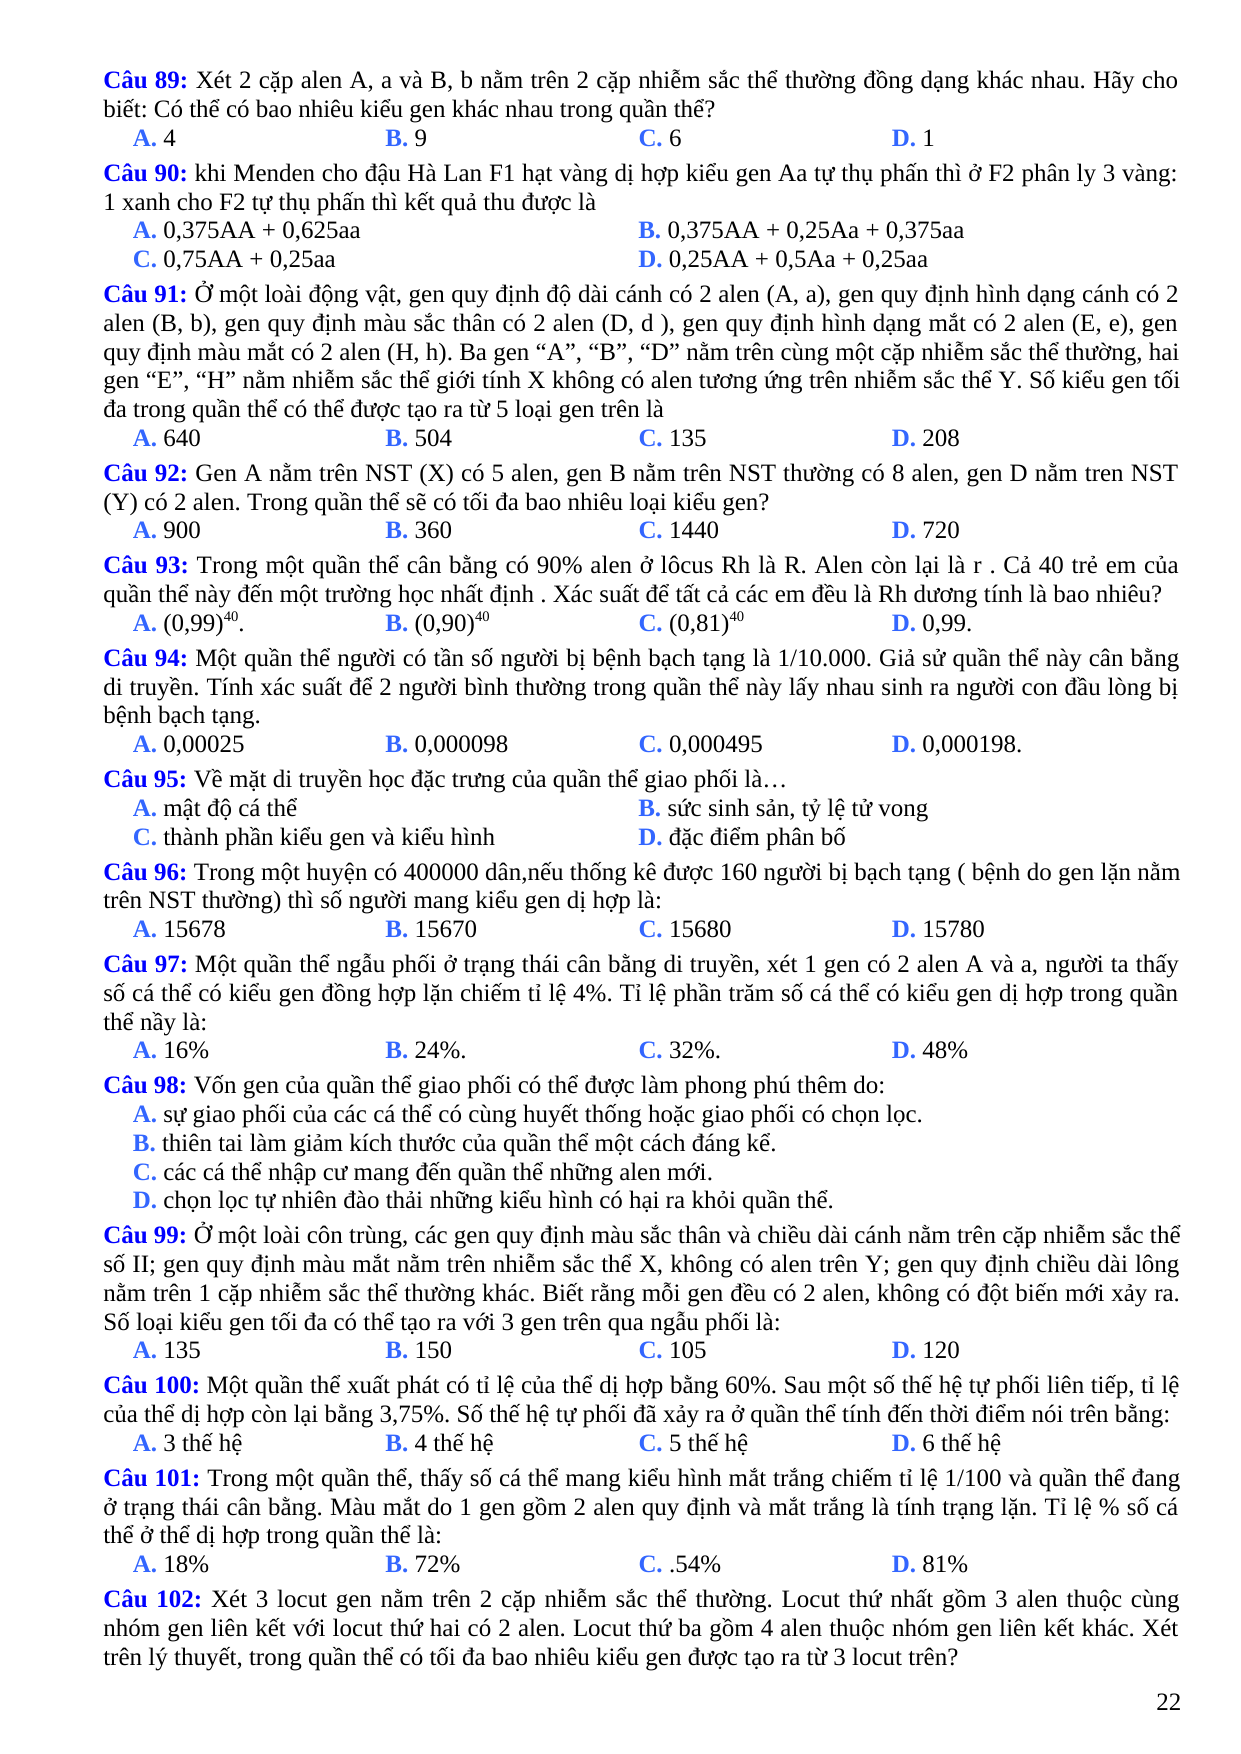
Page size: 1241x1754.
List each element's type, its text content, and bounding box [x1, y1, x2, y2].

text Câu 89: Xét 2 cặp alen A, a và B, b nằm trên 2 cặp nhiễm sắc thể thường đồng dạng khác nhau. Hãy cho biết: Có thể có bao nhiêu kiểu gen khác nhau trong quần thể? [103, 66, 1181, 123]
text Câu 99: Ở một loài côn trùng, các gen quy định màu sắc thân và chiều dài cánh nằm trên cặp nhiễm sắc thể số II; gen quy định màu mắt nằm trên nhiễm sắc thể X, không có alen trên Y; gen quy định chiều dài lông nằm trên 1 cặp nhiễm sắc thể thường khác. Biết rằng mỗi gen đều có 2 alen, không có đột biến mới xảy ra. Số loại kiểu gen tối đa có thể tạo ra với 3 gen trên qua ngẫu phối là: [103, 1221, 1181, 1336]
text C. 0,75AA + 0,25aa D. 0,25AA + 0,5Aa + 0,25aa [103, 244, 1181, 273]
text A. mật độ cá thể B. sức sinh sản, tỷ lệ tử vong [103, 793, 1181, 822]
text A. 900 B. 360 C. 1440 D. 720 [103, 516, 1181, 544]
text Câu 92: Gen A nằm trên NST (X) có 5 alen, gen B nằm trên NST thường có 8 alen, gen D nằm tren NST (Y) có 2 alen. Trong quần thể sẽ có tối đa bao nhiêu loại kiểu gen? [103, 458, 1181, 516]
text Câu 96: Trong một huyện có 400000 dân,nếu thống kê được 160 người bị bạch tạng ( bệnh do gen lặn nằm trên NST thường) thì số người mang kiểu gen dị hợp là: [103, 857, 1181, 914]
text Câu 101: Trong một quần thể, thấy số cá thể mang kiểu hình mắt trắng chiếm tỉ lệ 1/100 và quần thể đang ở trạng thái cân bằng. Màu mắt do 1 gen gồm 2 alen quy định và mắt trắng là tính trạng lặn. Tỉ lệ % số cá thể ở thể dị hợp trong quần thể là: [103, 1463, 1181, 1549]
text Câu 93: Trong một quần thể cân bằng có 90% alen ở lôcus Rh là R. Alen còn lại là r . Cả 40 trẻ em của quần thể này đến một trường học nhất định . Xác suất để tất cả các em đều là Rh dương tính là bao nhiêu? [103, 551, 1181, 608]
text A. 3 thế hệ B. 4 thế hệ C. 5 thế hệ D. 6 thế hệ [103, 1428, 1181, 1457]
text Câu 90: khi Menden cho đậu Hà Lan F1 hạt vàng dị hợp kiểu gen Aa tự thụ phấn thì ở F2 phân ly 3 vàng: 1 xanh cho F2 tự thụ phấn thì kết quả thu được là [103, 158, 1181, 216]
text Câu 100: Một quần thể xuất phát có tỉ lệ của thể dị hợp bằng 60%. Sau một số thế hệ tự phối liên tiếp, tỉ lệ của thể dị hợp còn lại bằng 3,75%. Số thế hệ tự phối đã xảy ra ở quần thể tính đến thời điểm nói trên bằng: [103, 1371, 1181, 1428]
text Câu 91: Ở một loài động vật, gen quy định độ dài cánh có 2 alen (A, a), gen quy định hình dạng cánh có 2 alen (B, b), gen quy định màu sắc thân có 2 alen (D, d ), gen quy định hình dạng mắt có 2 alen (E, e), gen quy định màu mắt có 2 alen (H, h). Ba gen “A”, “B”, “D” nằm trên cùng một cặp nhiễm sắc thể thường, hai gen “E”, “H” nằm nhiễm sắc thể giới tính X không có alen tương ứng trên nhiễm sắc thể Y. Số kiểu gen tối đa trong quần thể có thể được tạo ra từ 5 loại gen trên là [103, 279, 1181, 423]
text Câu 97: Một quần thể ngẫu phối ở trạng thái cân bằng di truyền, xét 1 gen có 2 alen A và a, người ta thấy số cá thể có kiểu gen đồng hợp lặn chiếm tỉ lệ 4%. Tỉ lệ phần trăm số cá thể có kiểu gen dị hợp trong quần thể nầy là: [103, 949, 1181, 1036]
text A. 0,00025 B. 0,000098 C. 0,000495 D. 0,000198. [103, 729, 1181, 758]
text A. 16% B. 24%. C. 32%. D. 48% [103, 1036, 1181, 1064]
text A. 18% B. 72% C. .54% D. 81% [103, 1549, 1181, 1578]
text A. 15678 B. 15670 C. 15680 D. 15780 [103, 914, 1181, 943]
text C. các cá thể nhập cư mang đến quần thể những alen mới. [103, 1157, 1181, 1186]
text Câu 98: Vốn gen của quần thể giao phối có thể được làm phong phú thêm do: [103, 1071, 1181, 1099]
text A. 4 B. 9 C. 6 D. 1 [103, 123, 1181, 152]
text A. 640 B. 504 C. 135 D. 208 [103, 423, 1181, 452]
text Câu 94: Một quần thể người có tần số người bị bệnh bạch tạng là 1/10.000. Giả sử quần thể này cân bằng di truyền. Tính xác suất để 2 người bình thường trong quần thể này lấy nhau sinh ra người con đầu lòng bị bệnh bạch tạng. [103, 643, 1181, 729]
text Câu 95: Về mặt di truyền học đặc trưng của quần thể giao phối là… [103, 764, 1181, 793]
text B. thiên tai làm giảm kích thước của quần thể một cách đáng kể. [103, 1128, 1181, 1157]
text D. chọn lọc tự nhiên đào thải những kiểu hình có hại ra khỏi quần thể. [103, 1186, 1181, 1214]
text C. thành phần kiểu gen và kiểu hình D. đặc điểm phân bố [103, 822, 1181, 851]
text A. 0,375AA + 0,625aa B. 0,375AA + 0,25Aa + 0,375aa [103, 216, 1181, 244]
text A. 135 B. 150 C. 105 D. 120 [103, 1336, 1181, 1364]
text A. sự giao phối của các cá thể có cùng huyết thống hoặc giao phối có chọn lọc. [103, 1099, 1181, 1128]
text A. (0,99)40. B. (0,90)40 C. (0,81)40 D. 0,99. [103, 608, 1181, 637]
text Câu 102: Xét 3 locut gen nằm trên 2 cặp nhiễm sắc thể thường. Locut thứ nhất gồm 3 alen thuộc cùng nhóm gen liên kết với locut thứ hai có 2 alen. Locut thứ ba gồm 4 alen thuộc nhóm gen liên kết khác. Xét trên lý thuyết, trong quần thể có tối đa bao nhiêu kiểu gen được tạo ra từ 3 locut trên? [103, 1584, 1181, 1671]
